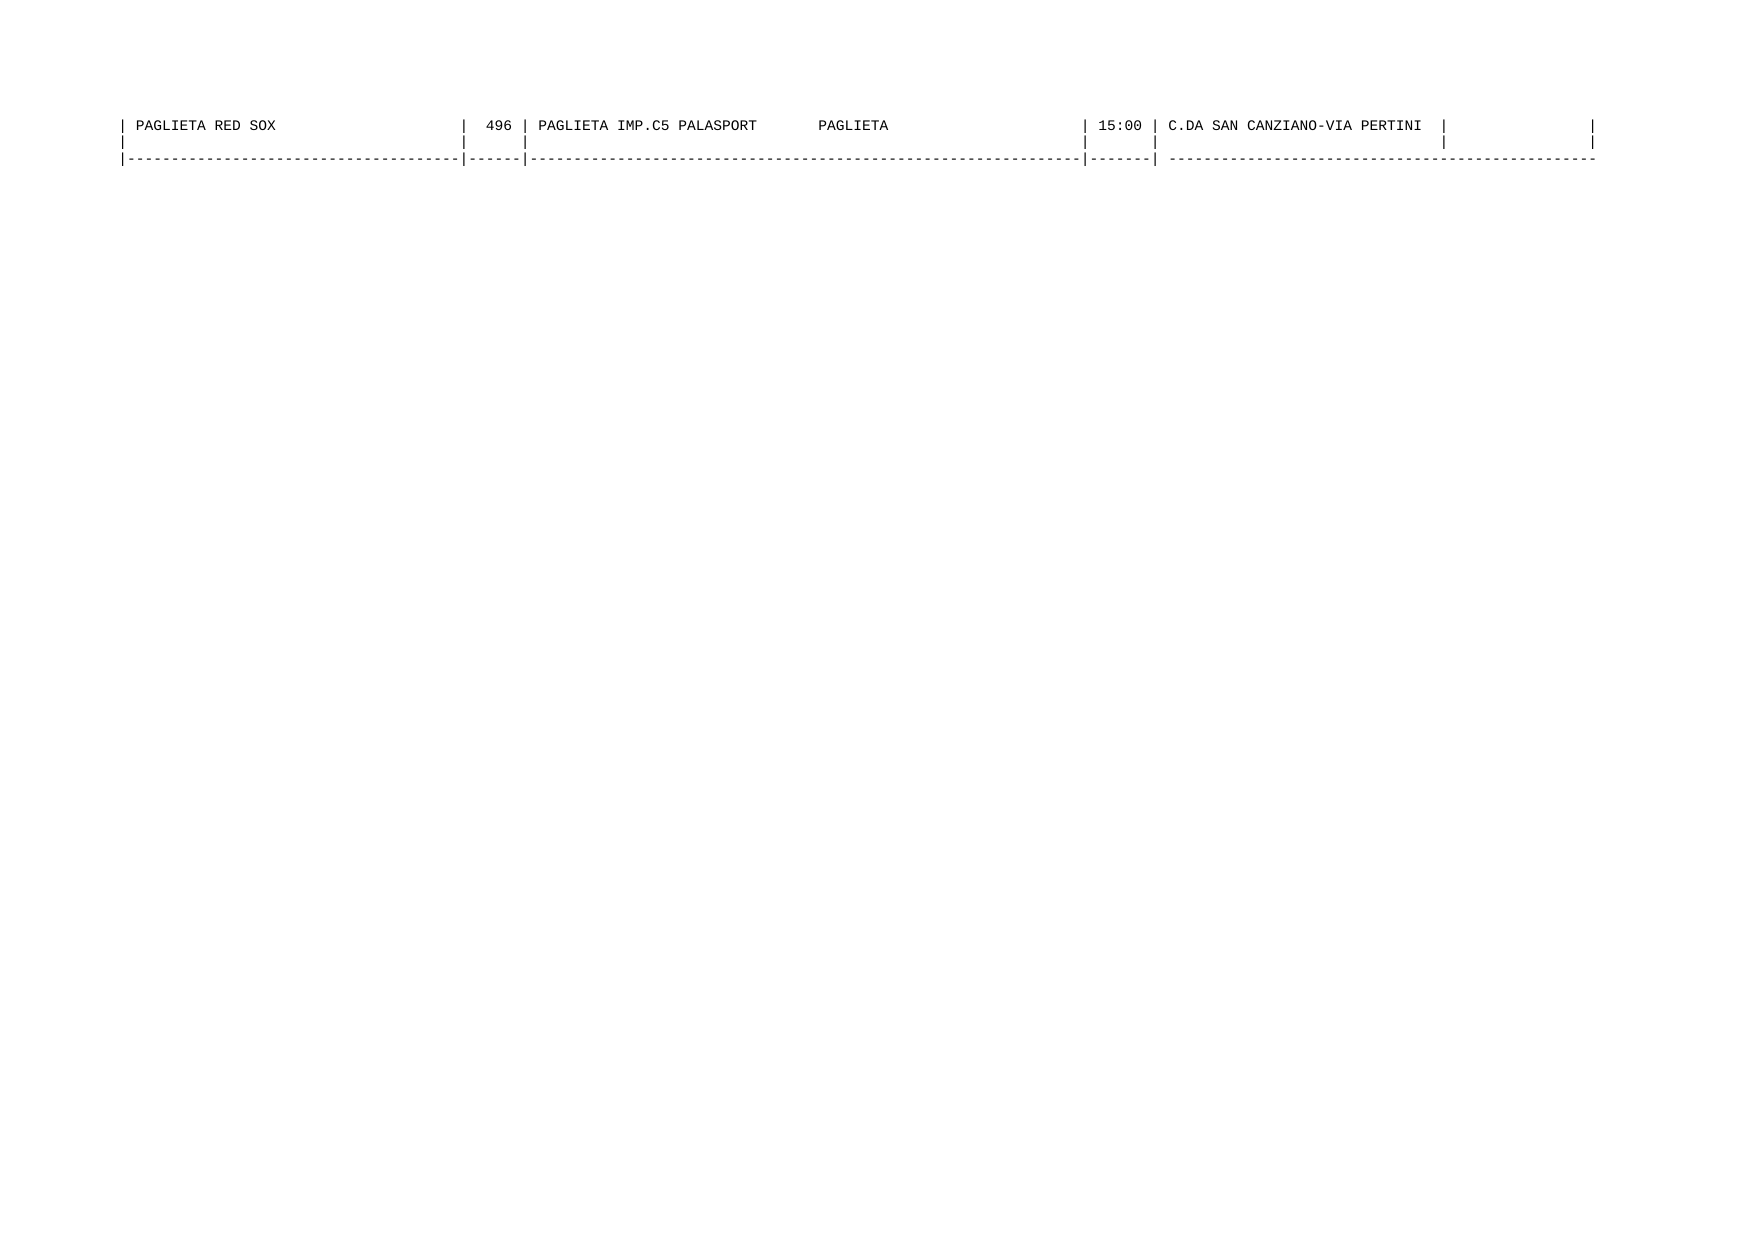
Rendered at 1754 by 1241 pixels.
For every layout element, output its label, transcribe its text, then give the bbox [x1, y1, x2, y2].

text | PAGLIETA RED SOX | 496 | PAGLIETA IMP.C5 PALASPORT PAGLIETA | 15:00 | C.DA SAN CANZIANO-VIA PERTINI | | [118, 118, 1606, 135]
text | | | | | | | [118, 135, 1606, 151]
